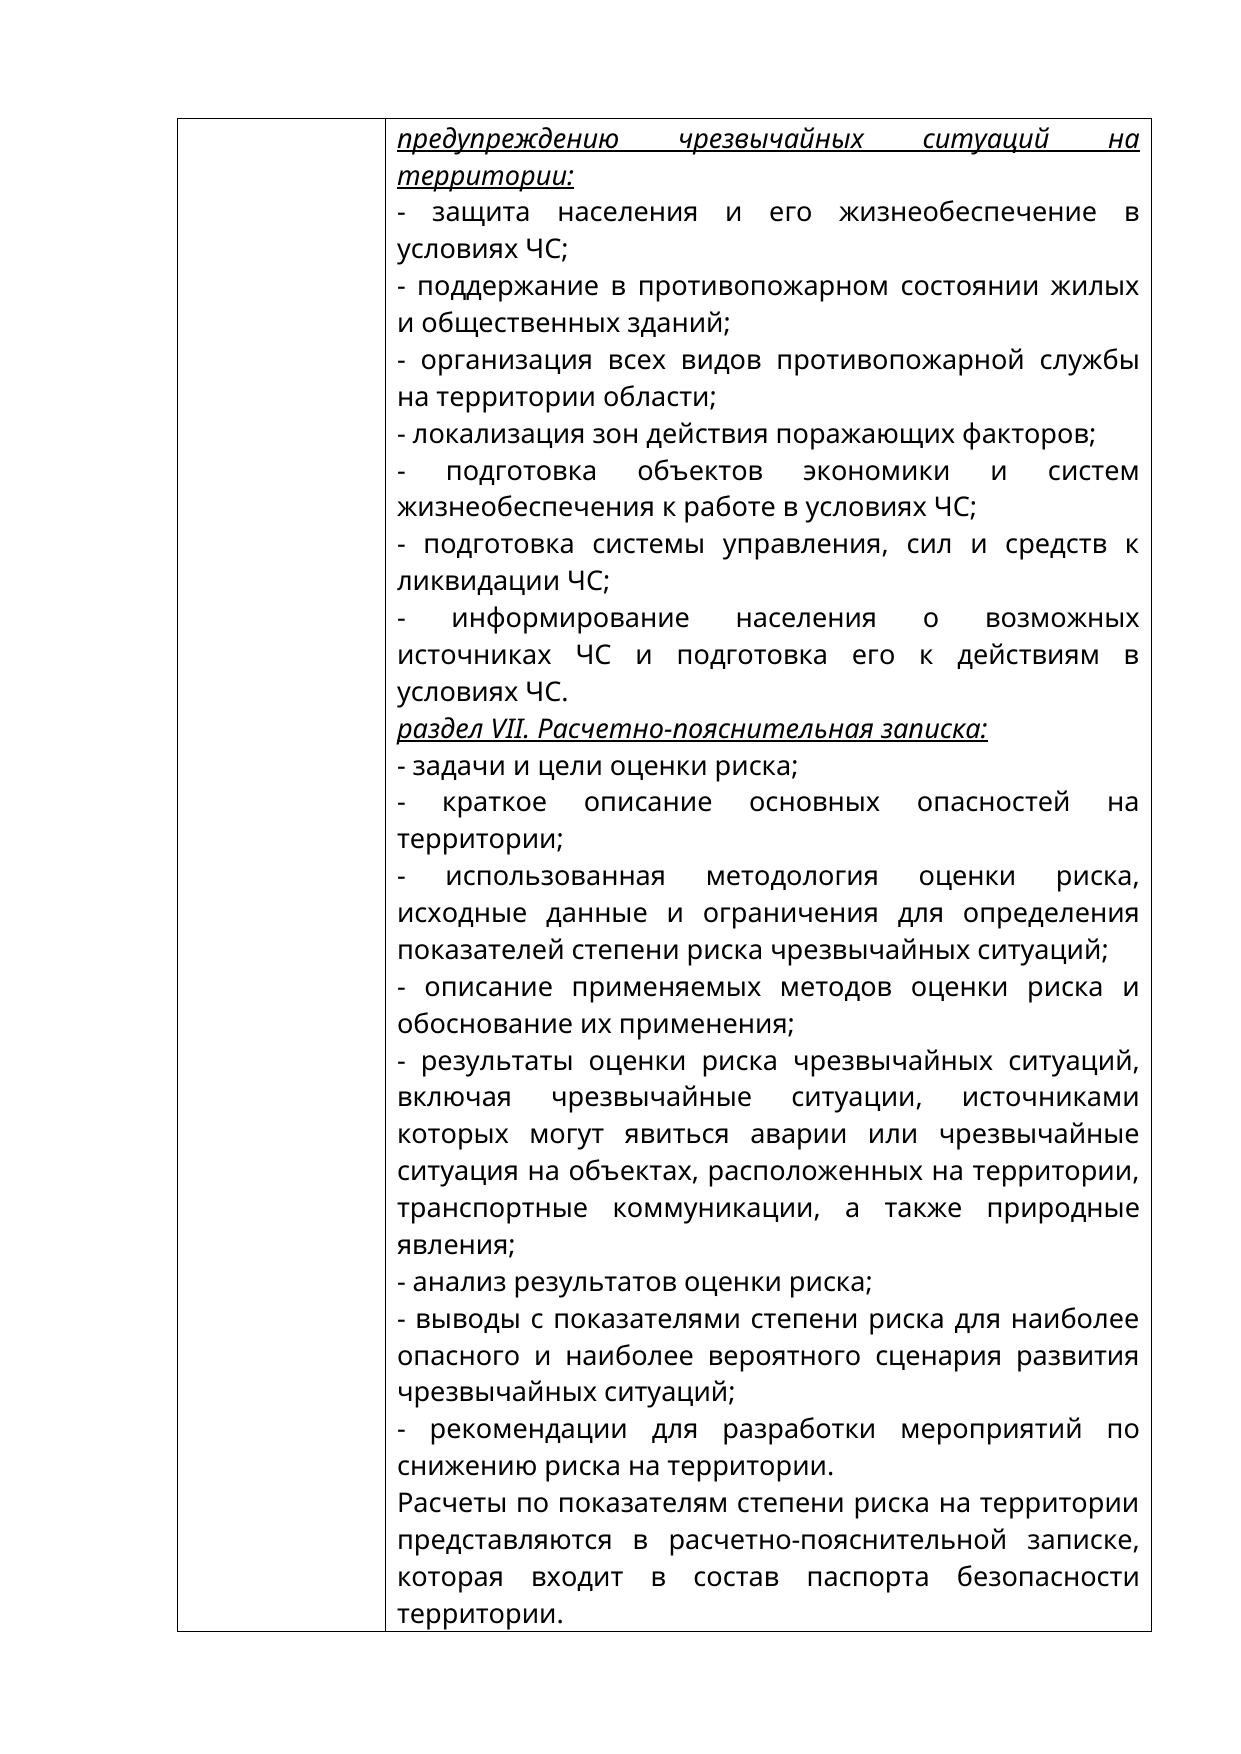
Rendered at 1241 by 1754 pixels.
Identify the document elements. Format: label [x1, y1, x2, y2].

table_cell [386, 119, 1151, 1631]
table_cell [178, 119, 385, 1631]
